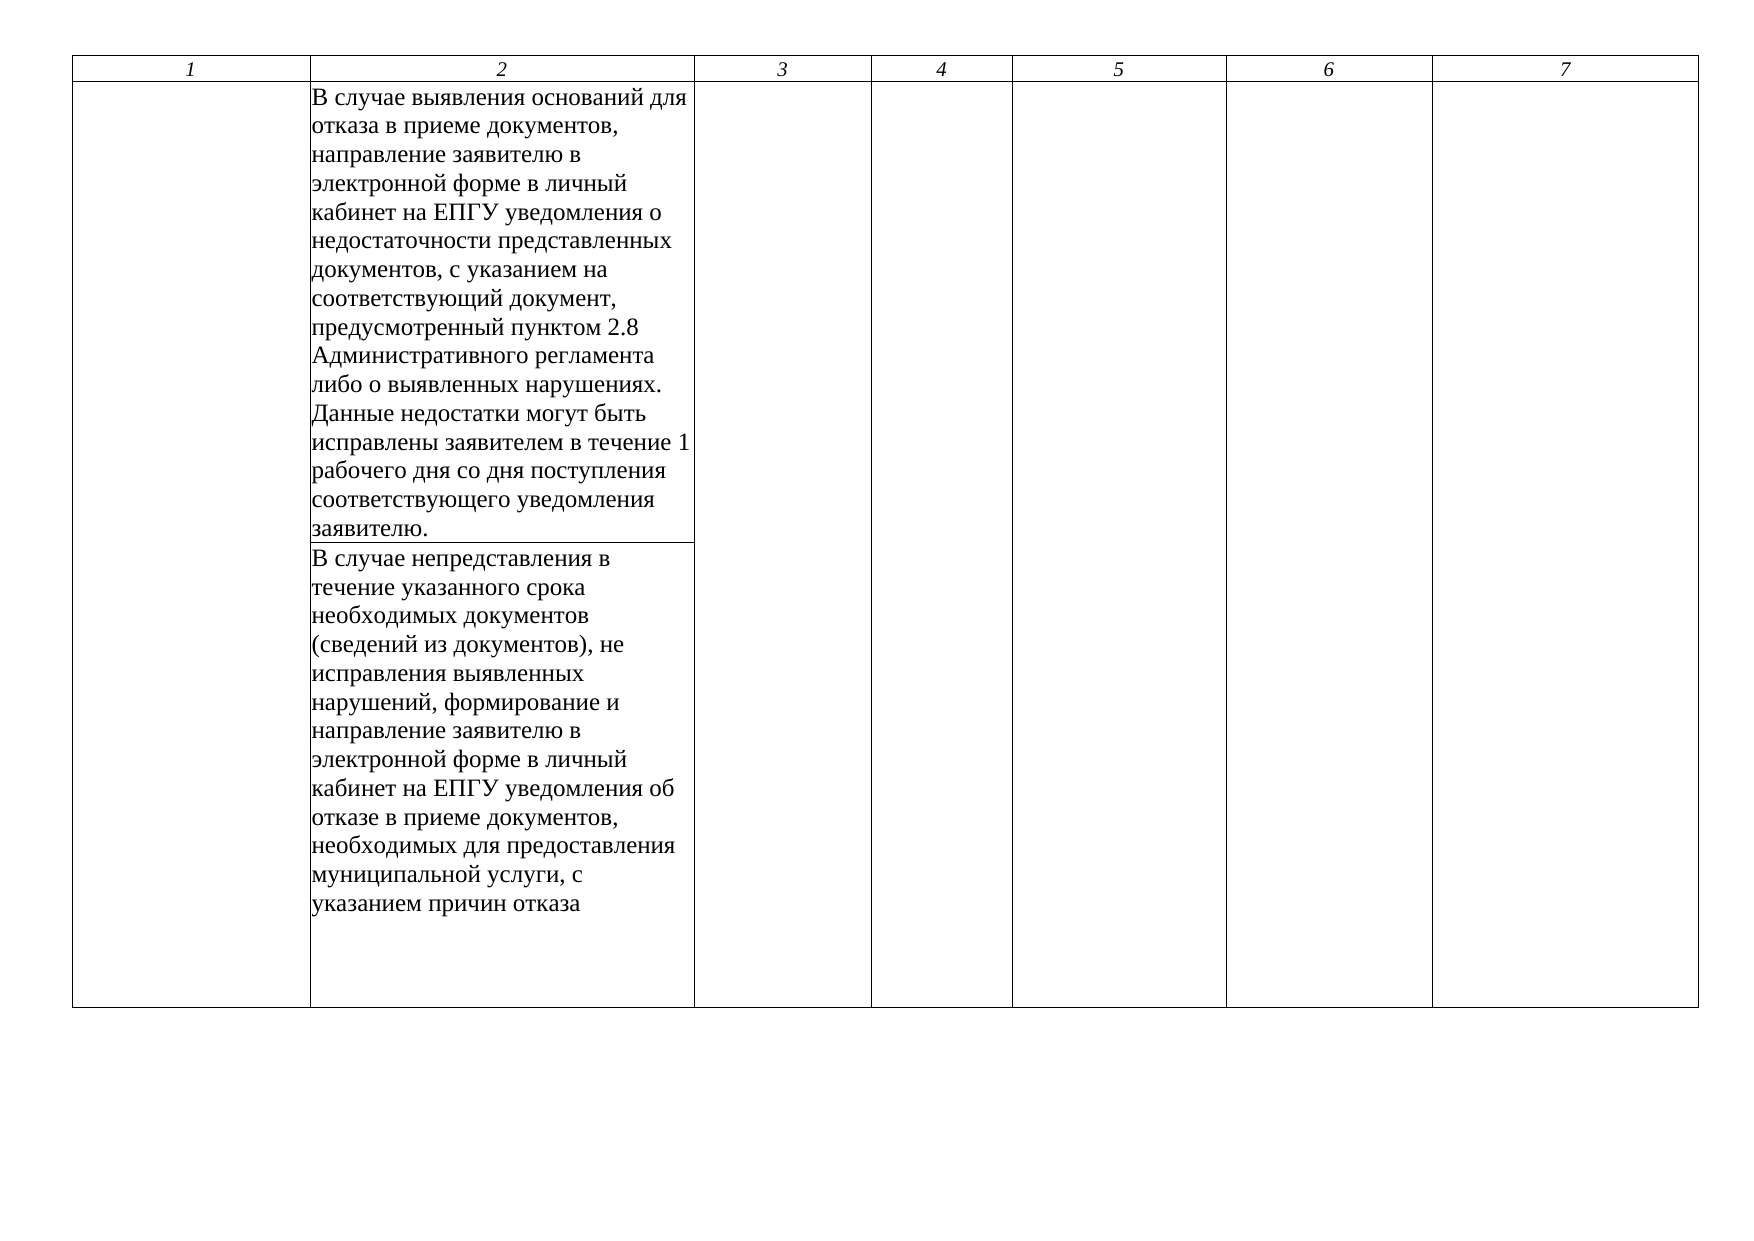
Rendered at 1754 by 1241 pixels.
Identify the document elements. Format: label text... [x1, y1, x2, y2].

table_cell В случае выявления оснований для отказа в приеме документов, направление заявителю в электронной форме в личный кабинет на ЕПГУ уведомления о недостаточности представленных документов, с указанием на соответствующий документ, предусмотренный пунктом 2.8 Административного регламента либо о выявленных нарушениях. Данные недостатки могут быть исправлены заявителем в течение 1 рабочего дня со дня поступления соответствующего уведомления заявителю. [311, 82, 694, 542]
table_cell [1013, 82, 1226, 1007]
table_cell [695, 82, 871, 1007]
table_cell [73, 82, 310, 1007]
table_header 5 [1013, 56, 1226, 81]
table_header 7 [1433, 56, 1698, 81]
table_cell В случае непредставления в течение указанного срока необходимых документов (сведений из документов), не исправления выявленных нарушений, формирование и направление заявителю в электронной форме в личный кабинет на ЕПГУ уведомления об отказе в приеме документов, необходимых для предоставления муниципальной услуги, с указанием причин отказа [311, 543, 694, 1007]
table_cell [1227, 82, 1432, 1007]
table_header 3 [695, 56, 871, 81]
table_cell [1433, 82, 1698, 1007]
table_header 4 [872, 56, 1012, 81]
table_header 1 [73, 56, 310, 81]
table_header 6 [1227, 56, 1432, 81]
table_cell [872, 82, 1012, 1007]
table_header 2 [311, 56, 694, 81]
